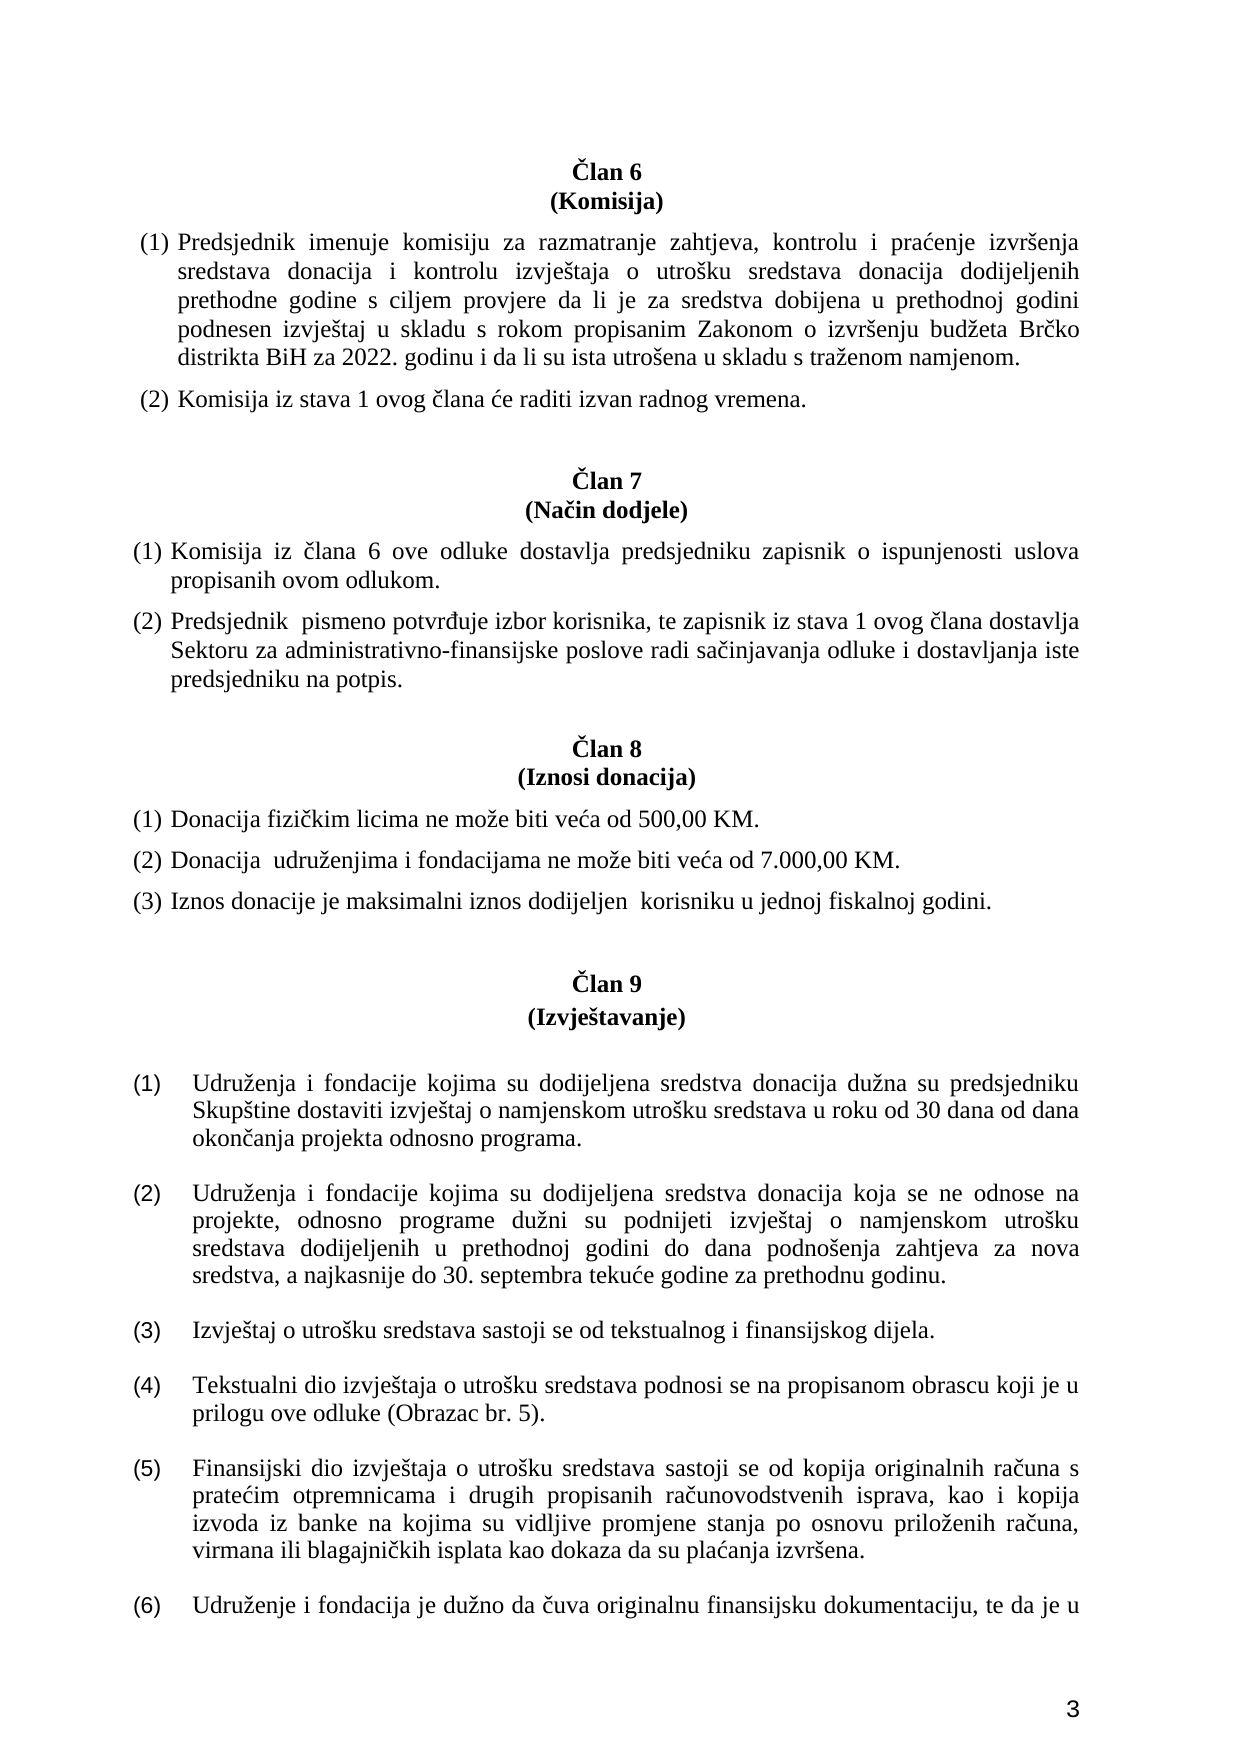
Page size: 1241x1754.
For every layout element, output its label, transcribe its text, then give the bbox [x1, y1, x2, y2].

list Komisija iz stava 1 ovog člana će raditi izvan radnog vremena. [140, 384, 1080, 412]
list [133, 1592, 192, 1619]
text Član 9 [133, 969, 1080, 997]
text (Iznosi donacija) [133, 762, 1080, 791]
list Udruženja i fondacije kojima su dodijeljena sredstva donacija koja se ne odnose na projekte, odnosno programe dužni su podnijeti izvještaj o namjenskom utrošku sredstava dodijeljenih u prethodnoj godini do dana podnošenja zahtjeva za nova sredstva, a najkasnije do 30. septembra tekuće godine za prethodnu godinu. [133, 1179, 1080, 1289]
list Komisija iz člana 6 ove odluke dostavlja predsjedniku zapisnik o ispunjenosti uslova propisanih ovom odlukom. [133, 536, 1080, 594]
text (Način dodjele) [133, 495, 1080, 524]
list Tekstualni dio izvještaja o utrošku sredstava podnosi se na propisanom obrascu koji je u prilogu ove odluke (Obrazac br. 5). [133, 1372, 1080, 1427]
text Član 8 [133, 734, 1080, 762]
text Član 6 (Komisija) [133, 157, 1080, 215]
list Udruženja i fondacije kojima su dodijeljena sredstva donacija dužna su predsjedniku Skupštine dostaviti izvještaj o namjenskom utrošku sredstava u roku od 30 dana od dana okončanja projekta odnosno programa. [133, 1069, 1080, 1152]
list Predsjednik imenuje komisiju za razmatranje zahtjeva, kontrolu i praćenje izvršenja sredstava donacija i kontrolu izvještaja o utrošku sredstava donacija dodijeljenih prethodne godine s ciljem provjere da li je za sredstva dobijena u prethodnoj godini podnesen izvještaj u skladu s rokom propisanim Zakonom o izvršenju budžeta Brčko distrikta BiH za 2022. godinu i da li su ista utrošena u skladu s traženom namjenom. [140, 227, 1080, 371]
text (Izvještavanje) [133, 1002, 1080, 1030]
text Član 7 [133, 466, 1080, 495]
list Izvještaj o utrošku sredstava sastoji se od tekstualnog i finansijskog dijela. [133, 1317, 1080, 1344]
list Donacija fizičkim licima ne može biti veća od 500,00 KM. [133, 804, 1080, 832]
list Finansijski dio izvještaja o utrošku sredstava sastoji se od kopija originalnih računa s pratećim otpremnicama i drugih propisanih računovodstvenih isprava, kao i kopija izvoda iz banke na kojima su vidljive promjene stanja po osnovu priloženih računa, virmana ili blagajničkih isplata kao dokaza da su plaćanja izvršena. [133, 1454, 1080, 1564]
list Donacija udruženjima i fondacijama ne može biti veća od 7.000,00 KM. [133, 845, 1080, 874]
list Predsjednik pismeno potvrđuje izbor korisnika, te zapisnik iz stava 1 ovog člana dostavlja Sektoru za administrativno-finansijske poslove radi sačinjavanja odluke i dostavljanja iste predsjedniku na potpis. [133, 606, 1080, 692]
list Iznos donacije je maksimalni iznos dodijeljen korisniku u jednoj fiskalnoj godini. [133, 886, 1080, 915]
